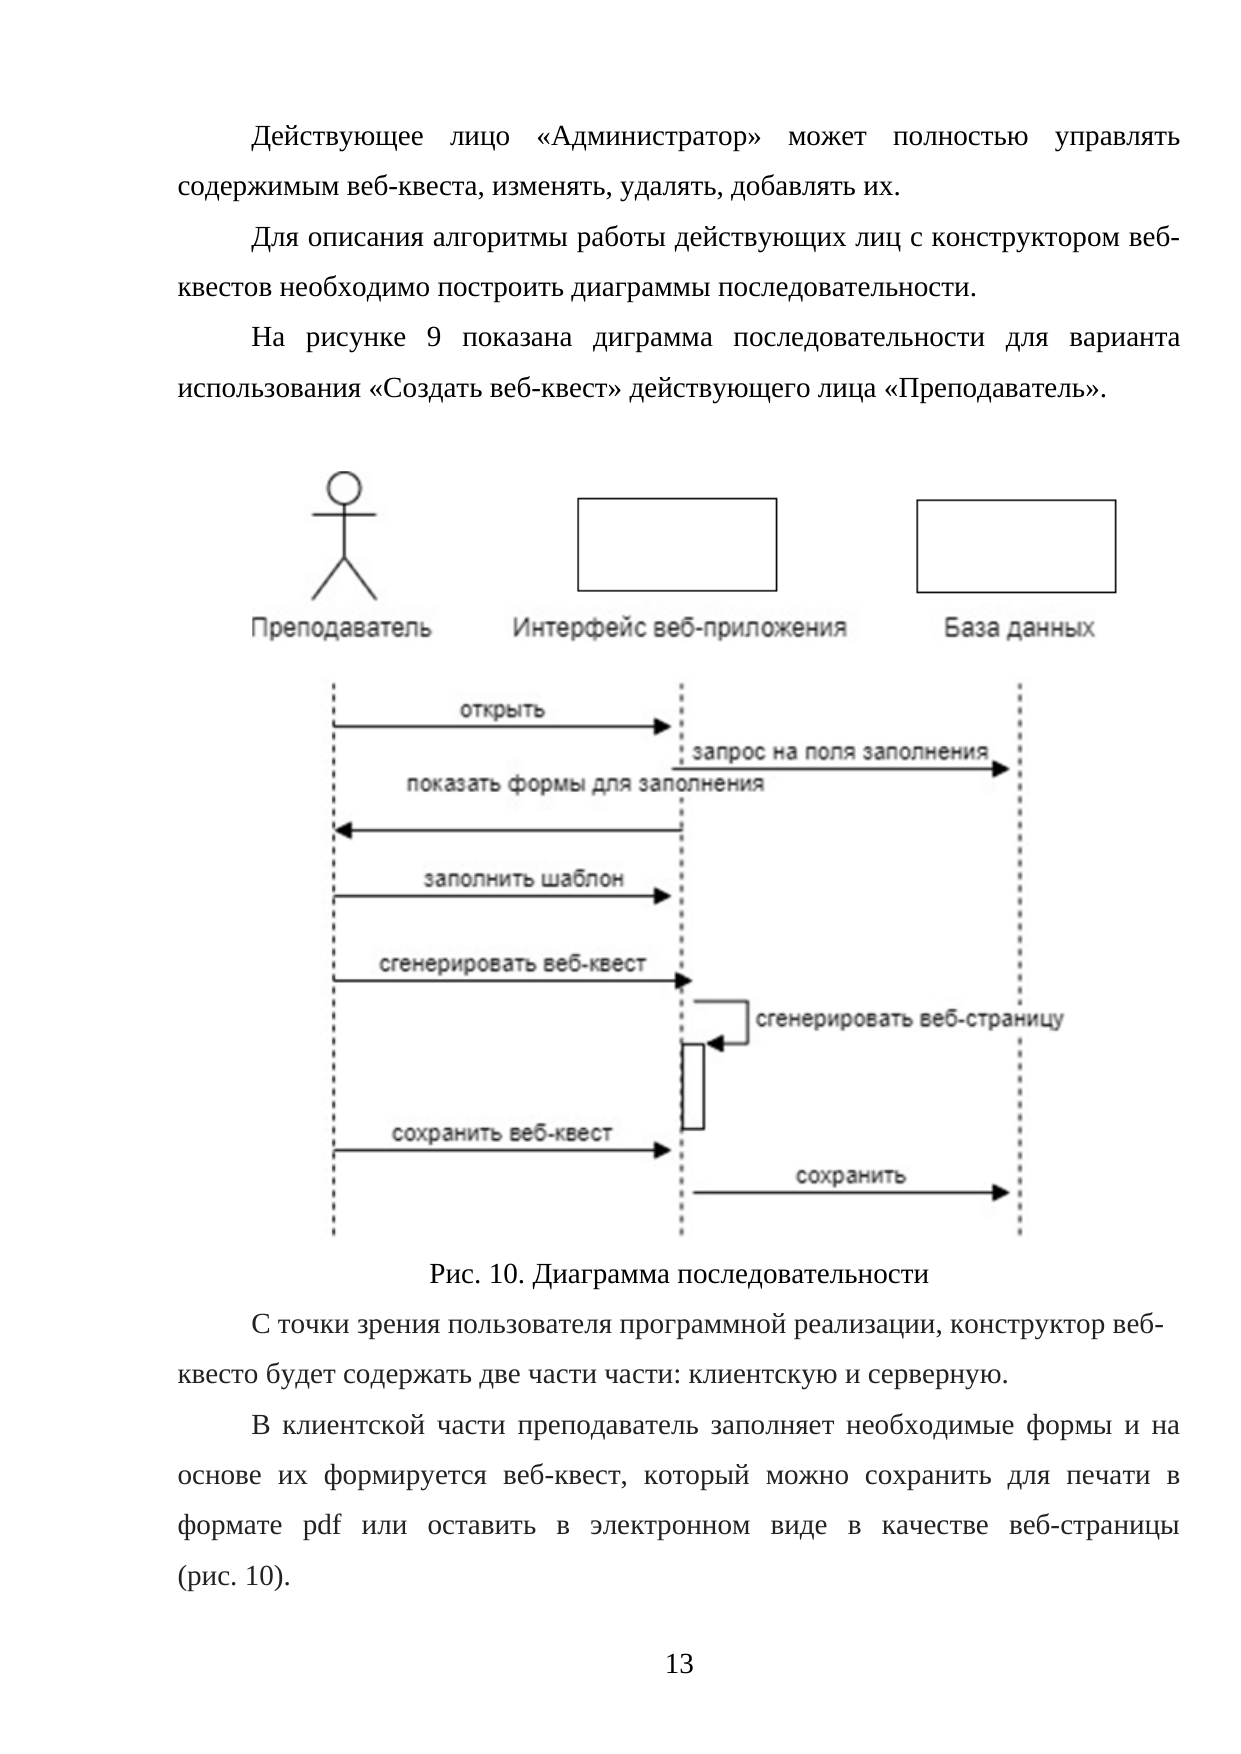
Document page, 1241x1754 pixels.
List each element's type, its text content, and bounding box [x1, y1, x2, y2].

text На рисунке 9 показана диграмма последовательности для варианта использования «Создать веб-квест» действующего лица «Преподаватель». [177, 319, 1181, 403]
text В клиентской части преподаватель заполняет необходимые формы и на основе их формируется веб-квест, который можно сохранить для печати в формате pdf или оставить в электронном виде в качестве веб-страницы (рис. 10). [177, 1407, 1181, 1591]
text Рис. 10. Диаграмма последовательности [177, 1256, 1181, 1289]
picture [251, 470, 1148, 1239]
text Для описания алгоритмы работы действующих лиц с конструктором веб-квестов необходимо построить диаграммы последовательности. [177, 219, 1181, 303]
text Действующее лицо «Администратор» может полностью управлять содержимым веб-квеста, изменять, удалять, добавлять их. [177, 118, 1181, 202]
text С точки зрения пользователя программной реализации, конструктор веб-квесто будет содержать две части части: клиентскую и серверную. [177, 1306, 1181, 1390]
